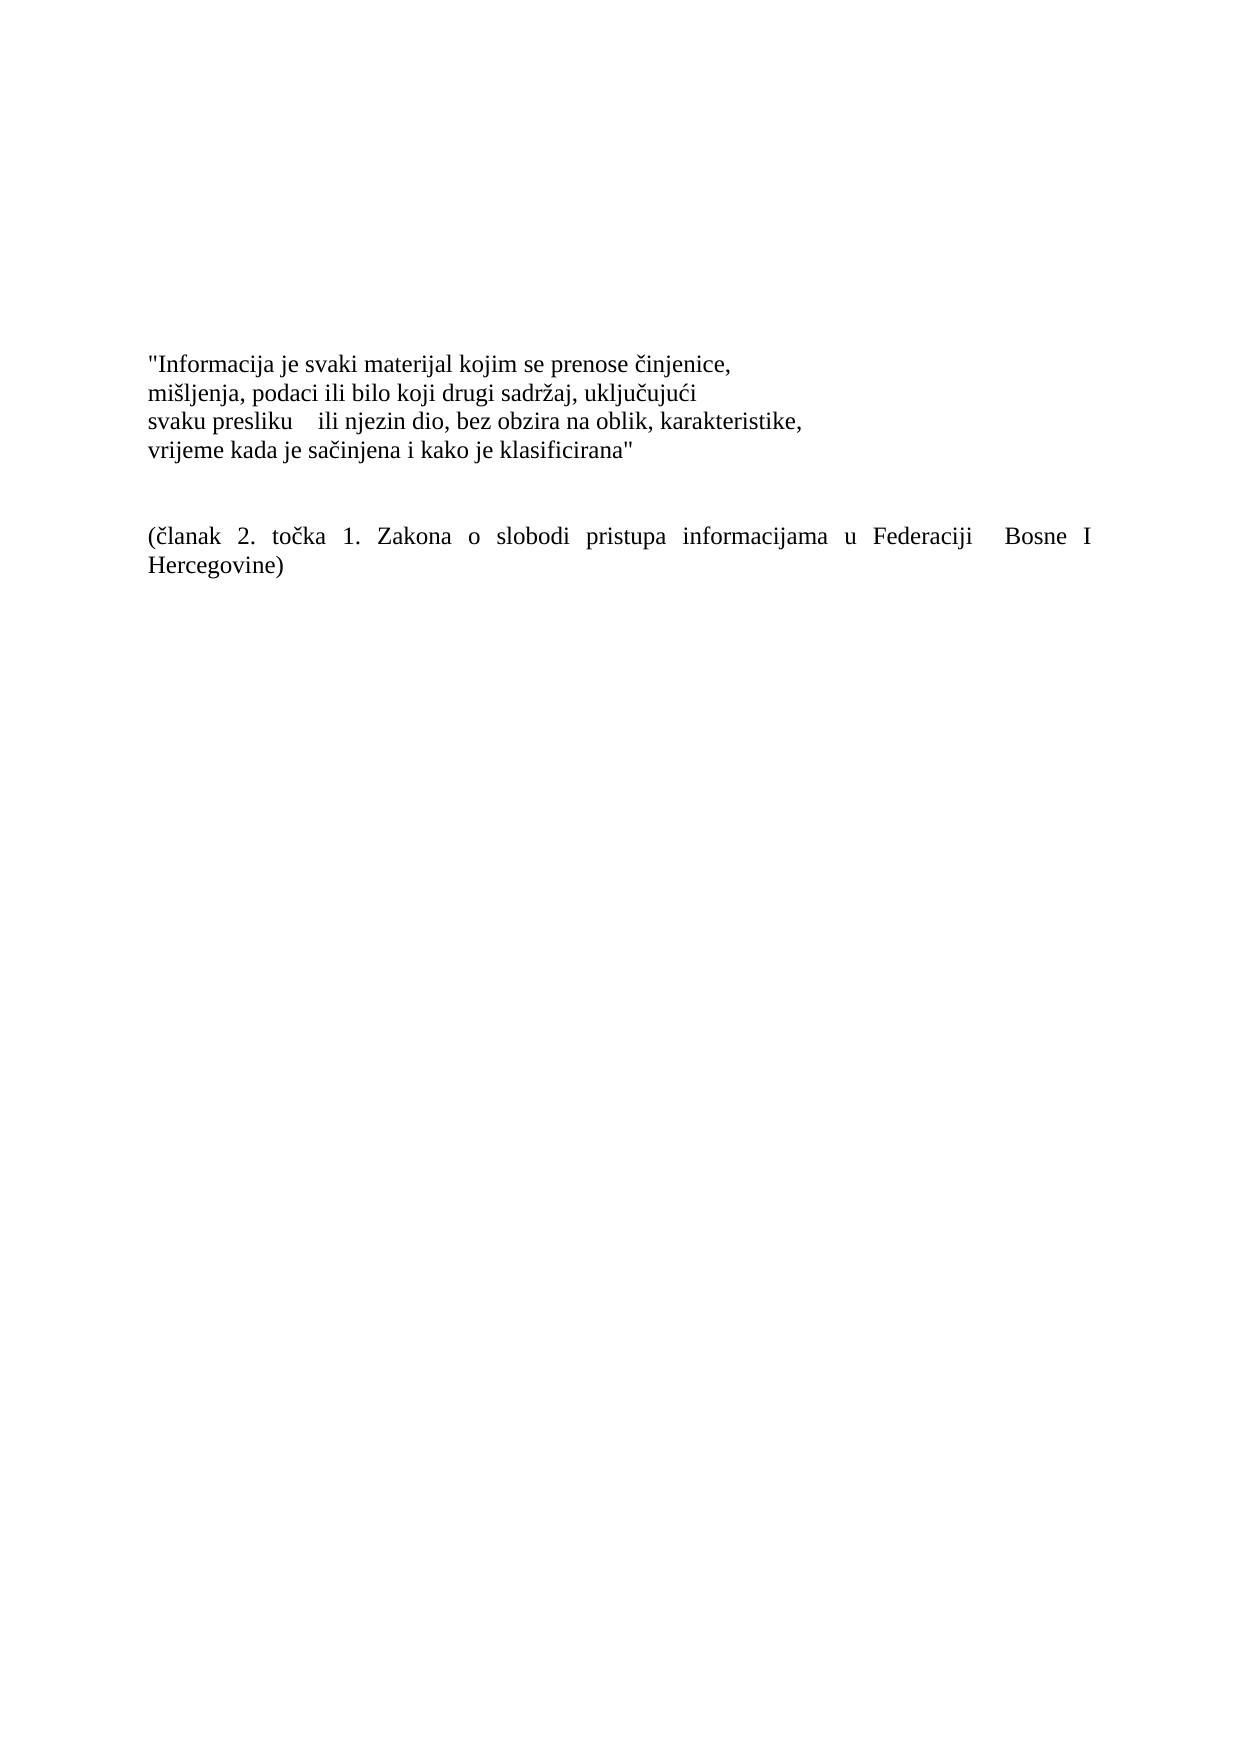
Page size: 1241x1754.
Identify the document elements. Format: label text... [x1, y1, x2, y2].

text (članak 2. točka 1. Zakona o slobodi pristupa informacijama u Federaciji Bosne I Hercegovine) [148, 521, 1093, 579]
text "Informacija je svaki materijal kojim se prenose činjenice, [148, 349, 1093, 378]
text mišljenja, podaci ili bilo koji drugi sadržaj, uključujući [148, 378, 1093, 406]
text svaku presliku ili njezin dio, bez obzira na oblik, karakteristike, [148, 406, 1093, 435]
text vrijeme kada je sačinjena i kako je klasificirana" [148, 435, 1093, 464]
